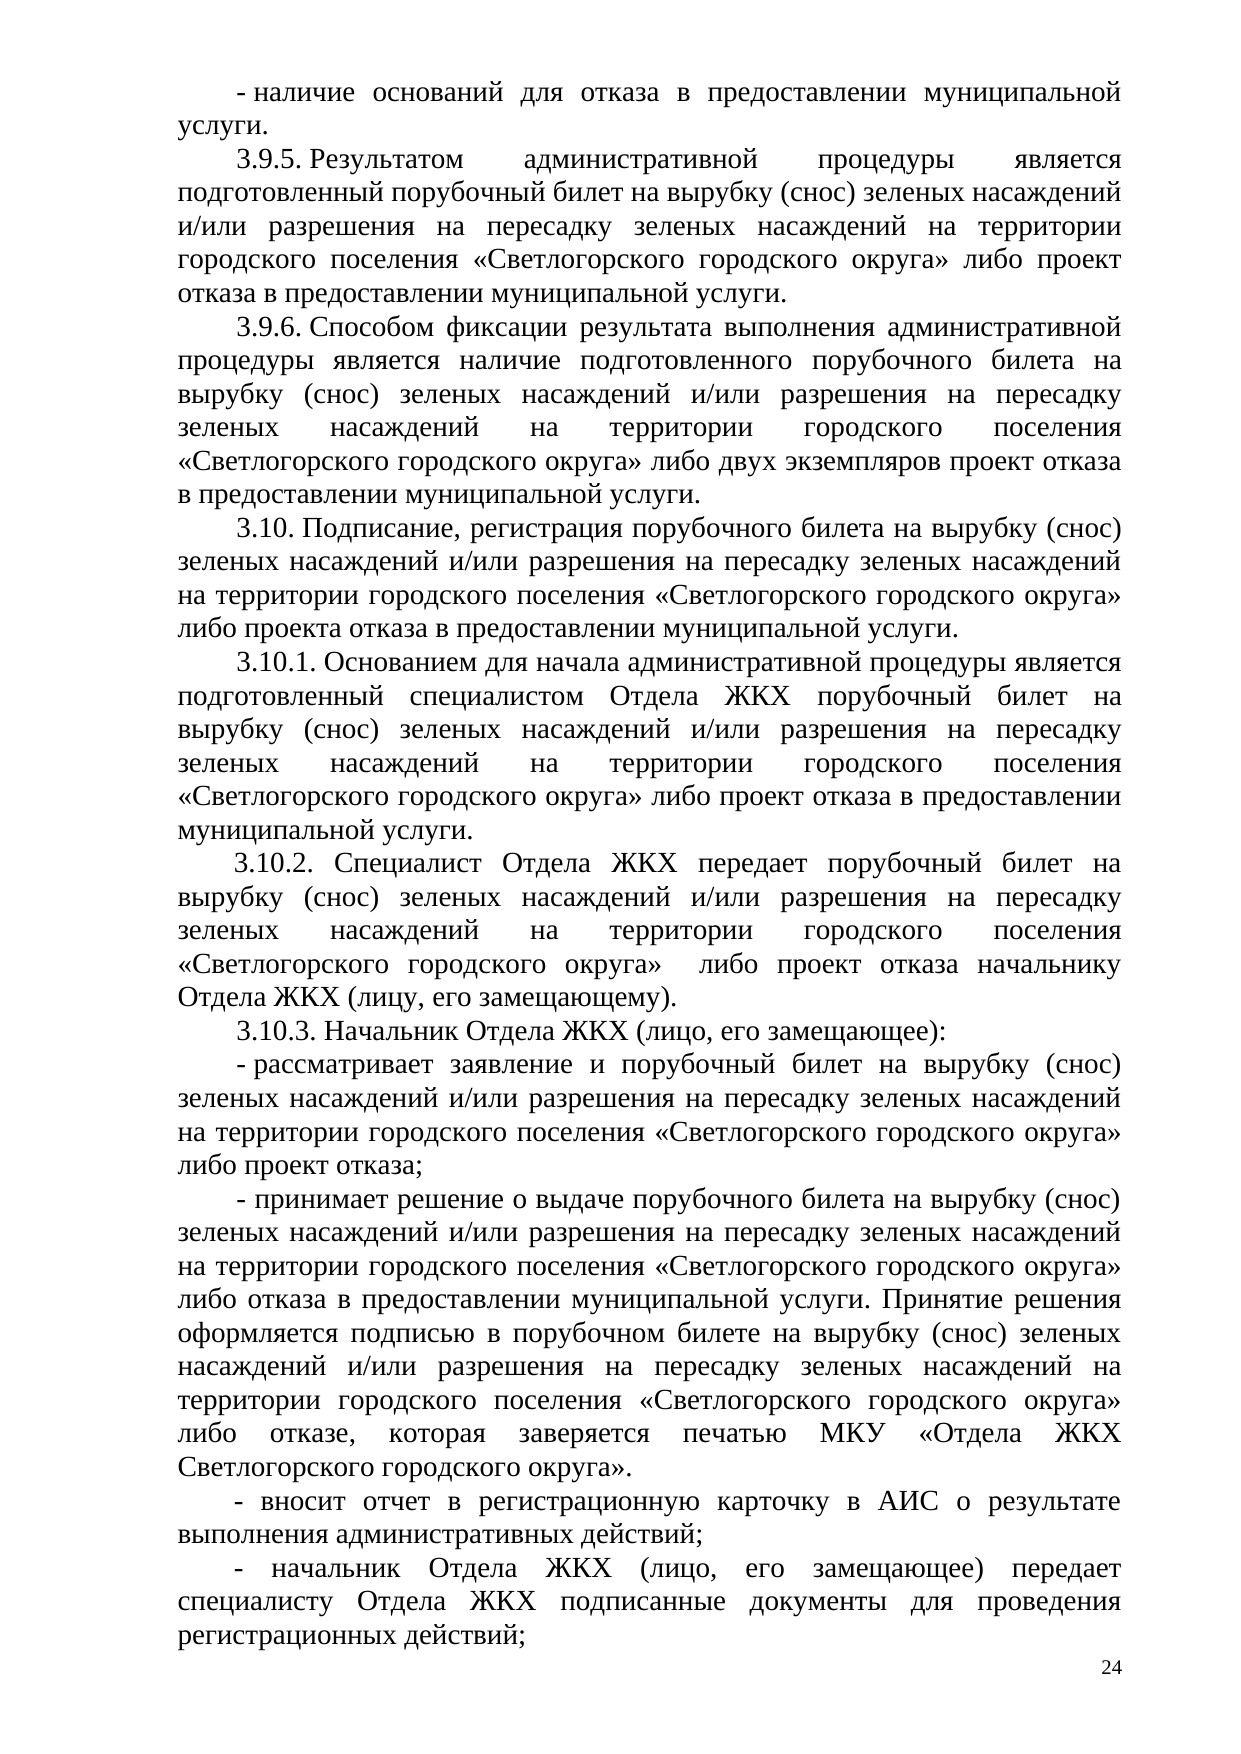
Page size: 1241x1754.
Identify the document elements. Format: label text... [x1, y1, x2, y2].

text - вносит отчет в регистрационную карточку в АИС о результате выполнения административных действий; [177, 1483, 1122, 1550]
text - рассматривает заявление и порубочный билет на вырубку (снос) зеленых насаждений и/или разрешения на пересадку зеленых насаждений на территории городского поселения «Светлогорского городского округа» либо проект отказа; [177, 1047, 1122, 1181]
text - начальник Отдела ЖКХ (лицо, его замещающее) передает специалисту Отдела ЖКХ подписанные документы для проведения регистрационных действий; [177, 1550, 1122, 1650]
text 3.9.6. Способом фиксации результата выполнения административной процедуры является наличие подготовленного порубочного билета на вырубку (снос) зеленых насаждений и/или разрешения на пересадку зеленых насаждений на территории городского поселения «Светлогорского городского округа» либо двух экземпляров проект отказа в предоставлении муниципальной услуги. [177, 309, 1122, 510]
text 3.10.3. Начальник Отдела ЖКХ (лицо, его замещающее): [177, 1013, 295, 1047]
text 3.10.3. Начальник Отдела ЖКХ (лицо, его замещающее): [324, 1013, 1122, 1047]
text 3.10.2. Специалист Отдела ЖКХ передает порубочный билет на вырубку (снос) зеленых насаждений и/или разрешения на пересадку зеленых насаждений на территории городского поселения «Светлогорского городского округа» либо проект отказа начальнику Отдела ЖКХ (лицу, его замещающему). [177, 845, 1122, 1013]
text - наличие оснований для отказа в предоставлении муниципальной услуги. [177, 74, 1122, 141]
text 3.10.1. Основанием для начала административной процедуры является подготовленный специалистом Отдела ЖКХ порубочный билет на вырубку (снос) зеленых насаждений и/или разрешения на пересадку зеленых насаждений на территории городского поселения «Светлогорского городского округа» либо проект отказа в предоставлении муниципальной услуги. [177, 644, 1122, 845]
text - принимает решение о выдаче порубочного билета на вырубку (снос) зеленых насаждений и/или разрешения на пересадку зеленых насаждений на территории городского поселения «Светлогорского городского округа» либо отказа в предоставлении муниципальной услуги. Принятие решения оформляется подписью в порубочном билете на вырубку (снос) зеленых насаждений и/или разрешения на пересадку зеленых насаждений на территории городского поселения «Светлогорского городского округа» либо отказе, которая заверяется печатью МКУ «Отдела ЖКХ Светлогорского городского округа». [177, 1181, 1122, 1483]
text 3.10. Подписание, регистрация порубочного билета на вырубку (снос) зеленых насаждений и/или разрешения на пересадку зеленых насаждений на территории городского поселения «Светлогорского городского округа» либо проекта отказа в предоставлении муниципальной услуги. [177, 510, 1122, 644]
text 3.9.5. Результатом административной процедуры является подготовленный порубочный билет на вырубку (снос) зеленых насаждений и/или разрешения на пересадку зеленых насаждений на территории городского поселения «Светлогорского городского округа» либо проект отказа в предоставлении муниципальной услуги. [177, 141, 1122, 309]
